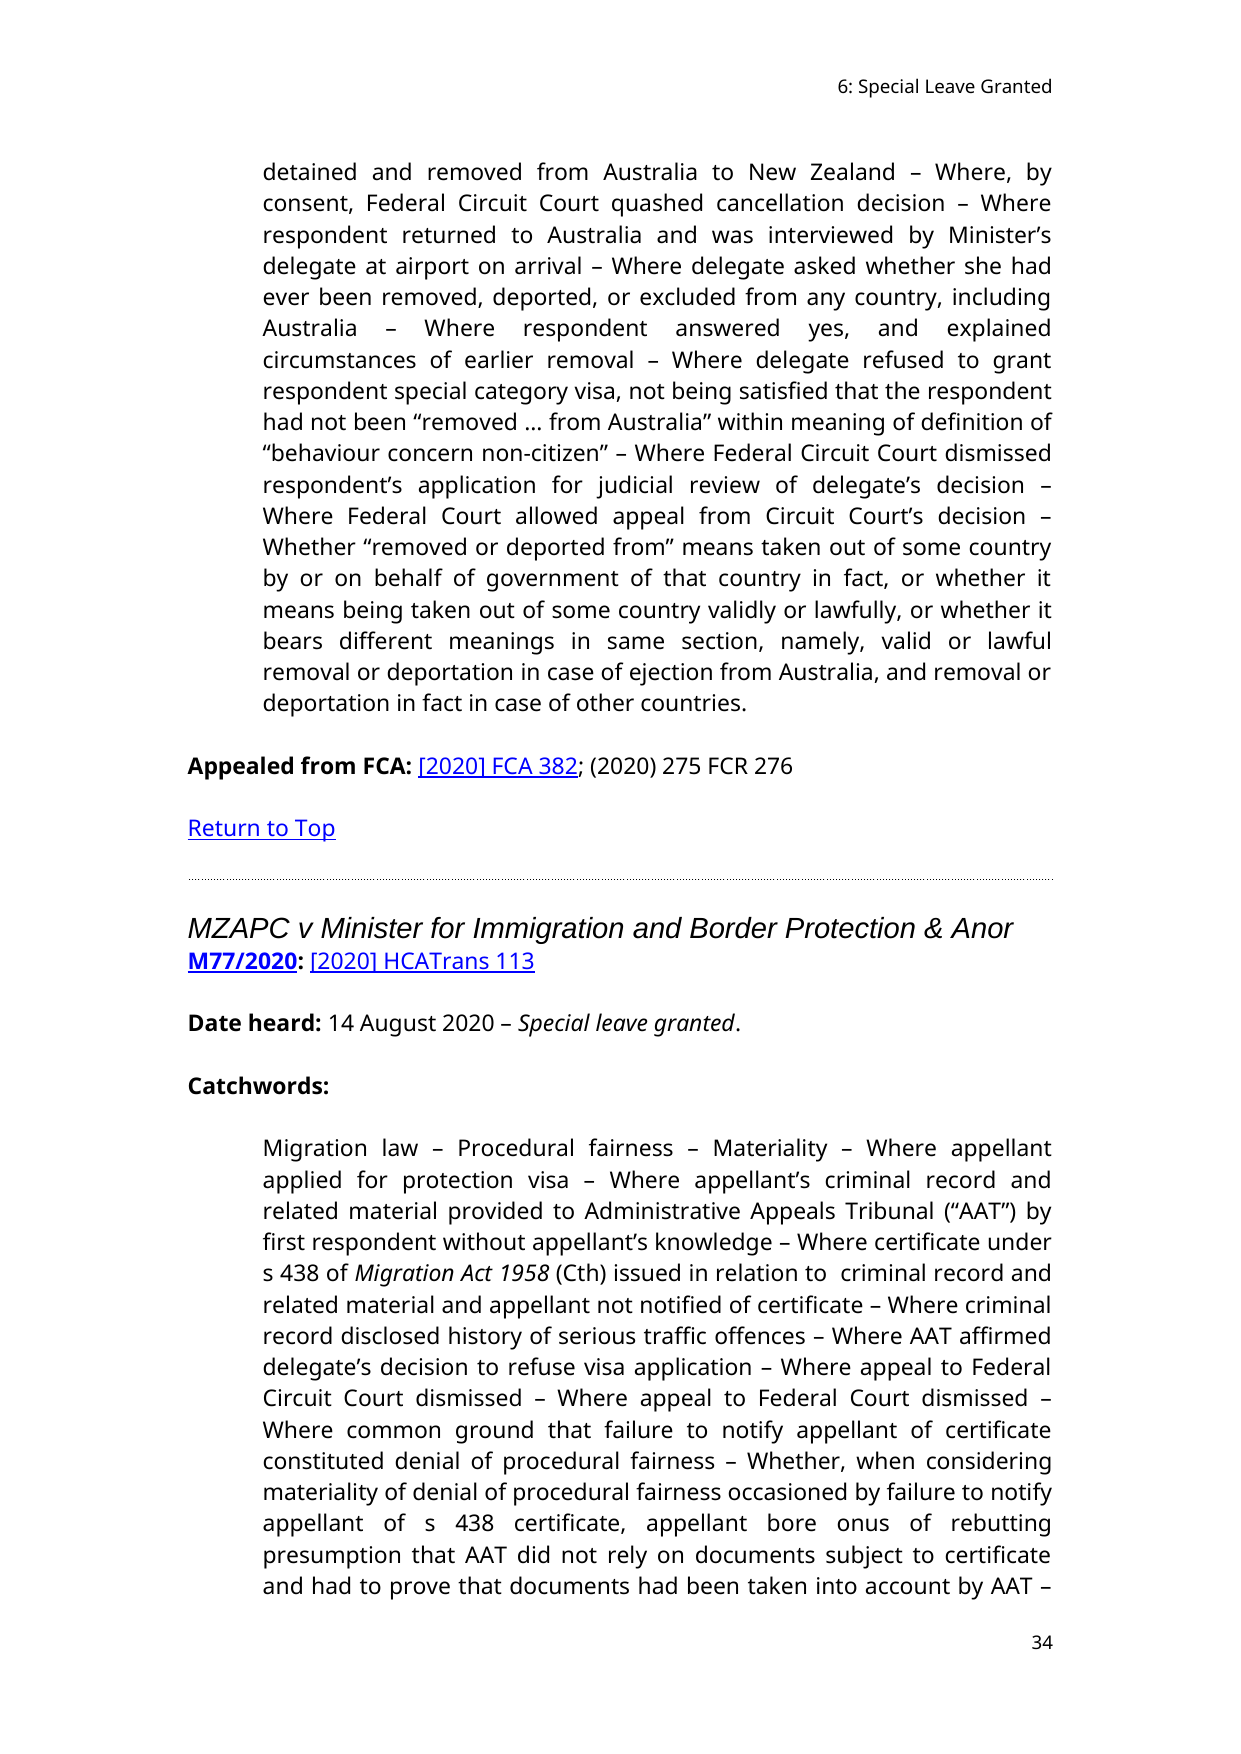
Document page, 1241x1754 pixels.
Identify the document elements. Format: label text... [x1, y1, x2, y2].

subtitle MZAPC v Minister for Immigration and Border Protection & Anor [187, 911, 1053, 945]
text Return to Top [187, 812, 1053, 843]
text Catchwords: [187, 1070, 1053, 1101]
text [262, 1132, 1053, 1601]
text Date heard: 14 August 2020 – Special leave granted. [187, 1007, 1053, 1038]
text M77/2020: [2020] HCATrans 113 [187, 945, 1053, 976]
text Appealed from FCA: [2020] FCA 382; (2020) 275 FCR 276 [187, 750, 1053, 781]
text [262, 156, 1053, 718]
